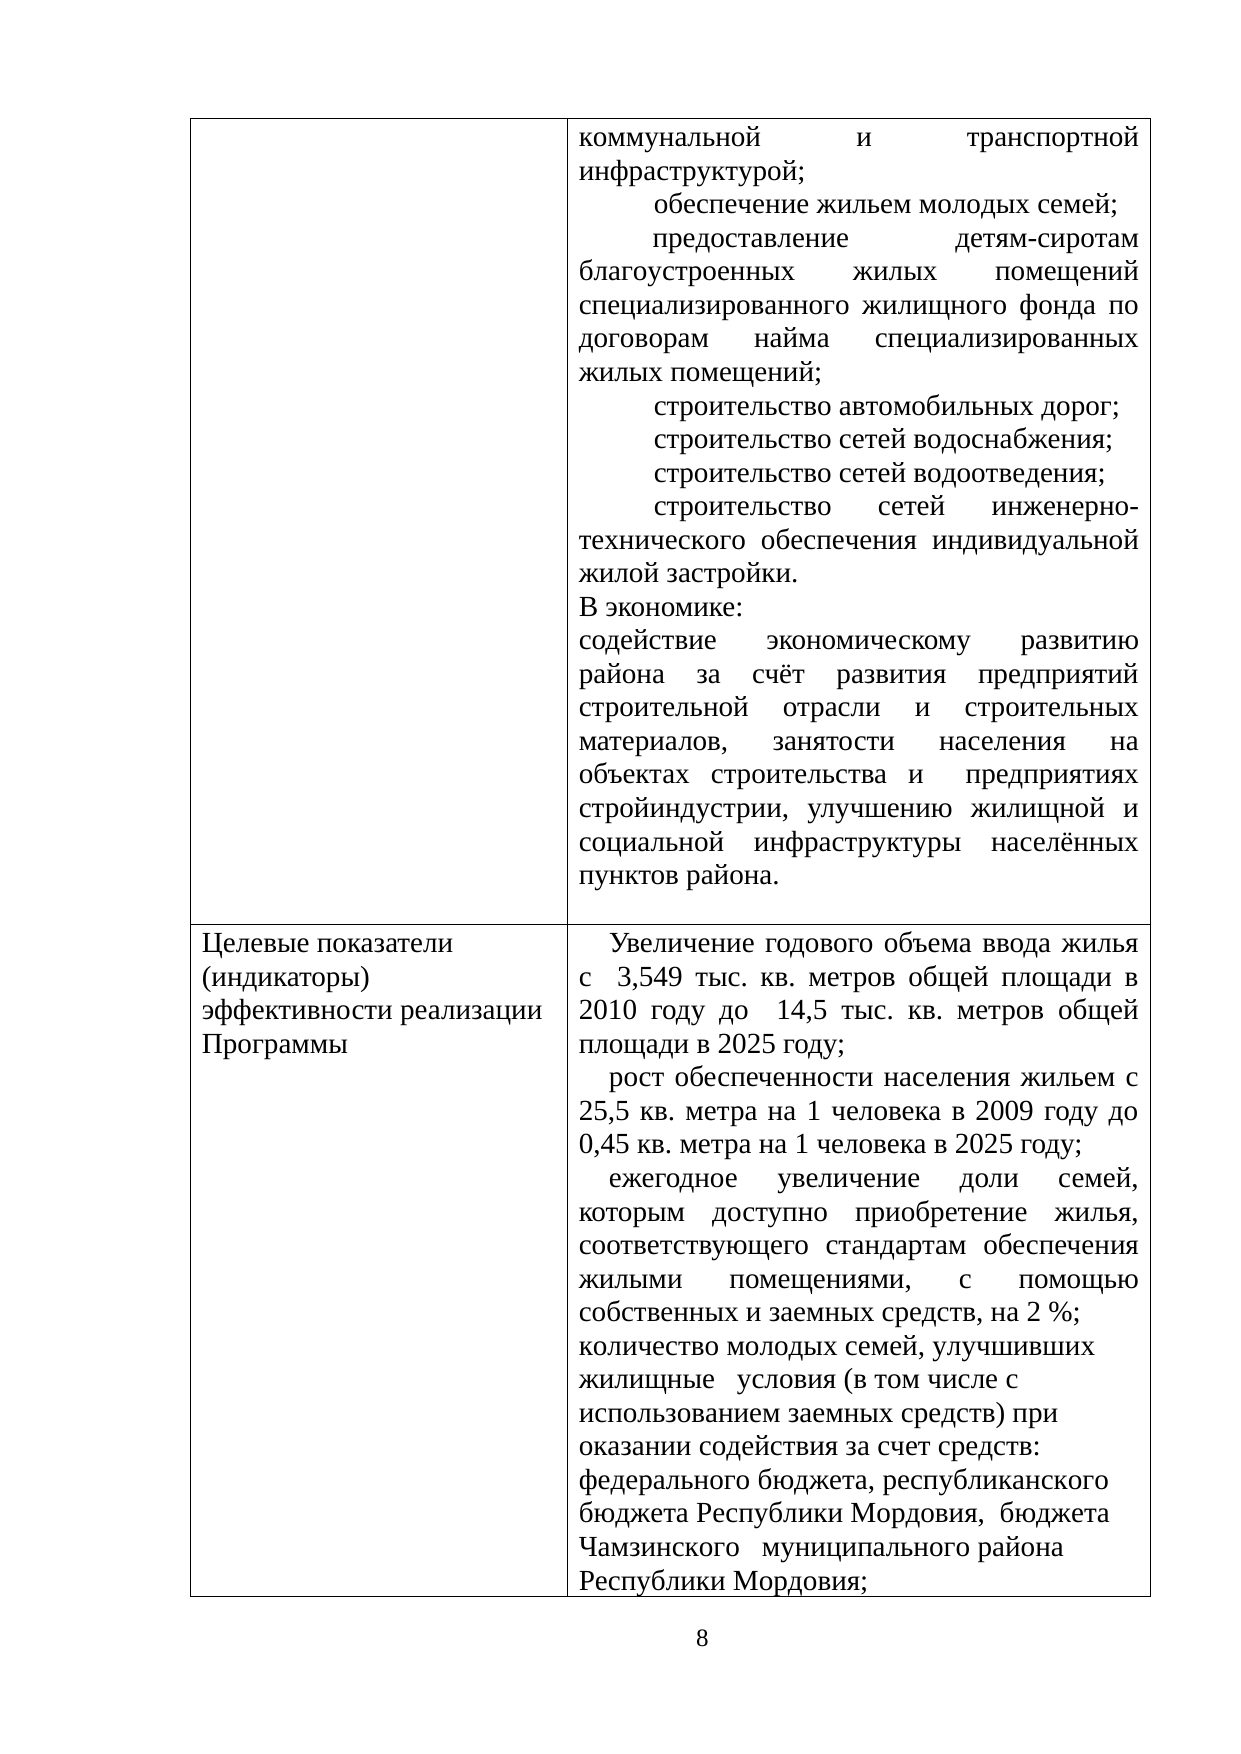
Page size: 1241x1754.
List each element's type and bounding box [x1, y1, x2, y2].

table_cell [568, 119, 1150, 924]
table_cell [191, 119, 567, 924]
table_cell [568, 925, 1150, 1596]
table_cell [191, 925, 567, 1596]
